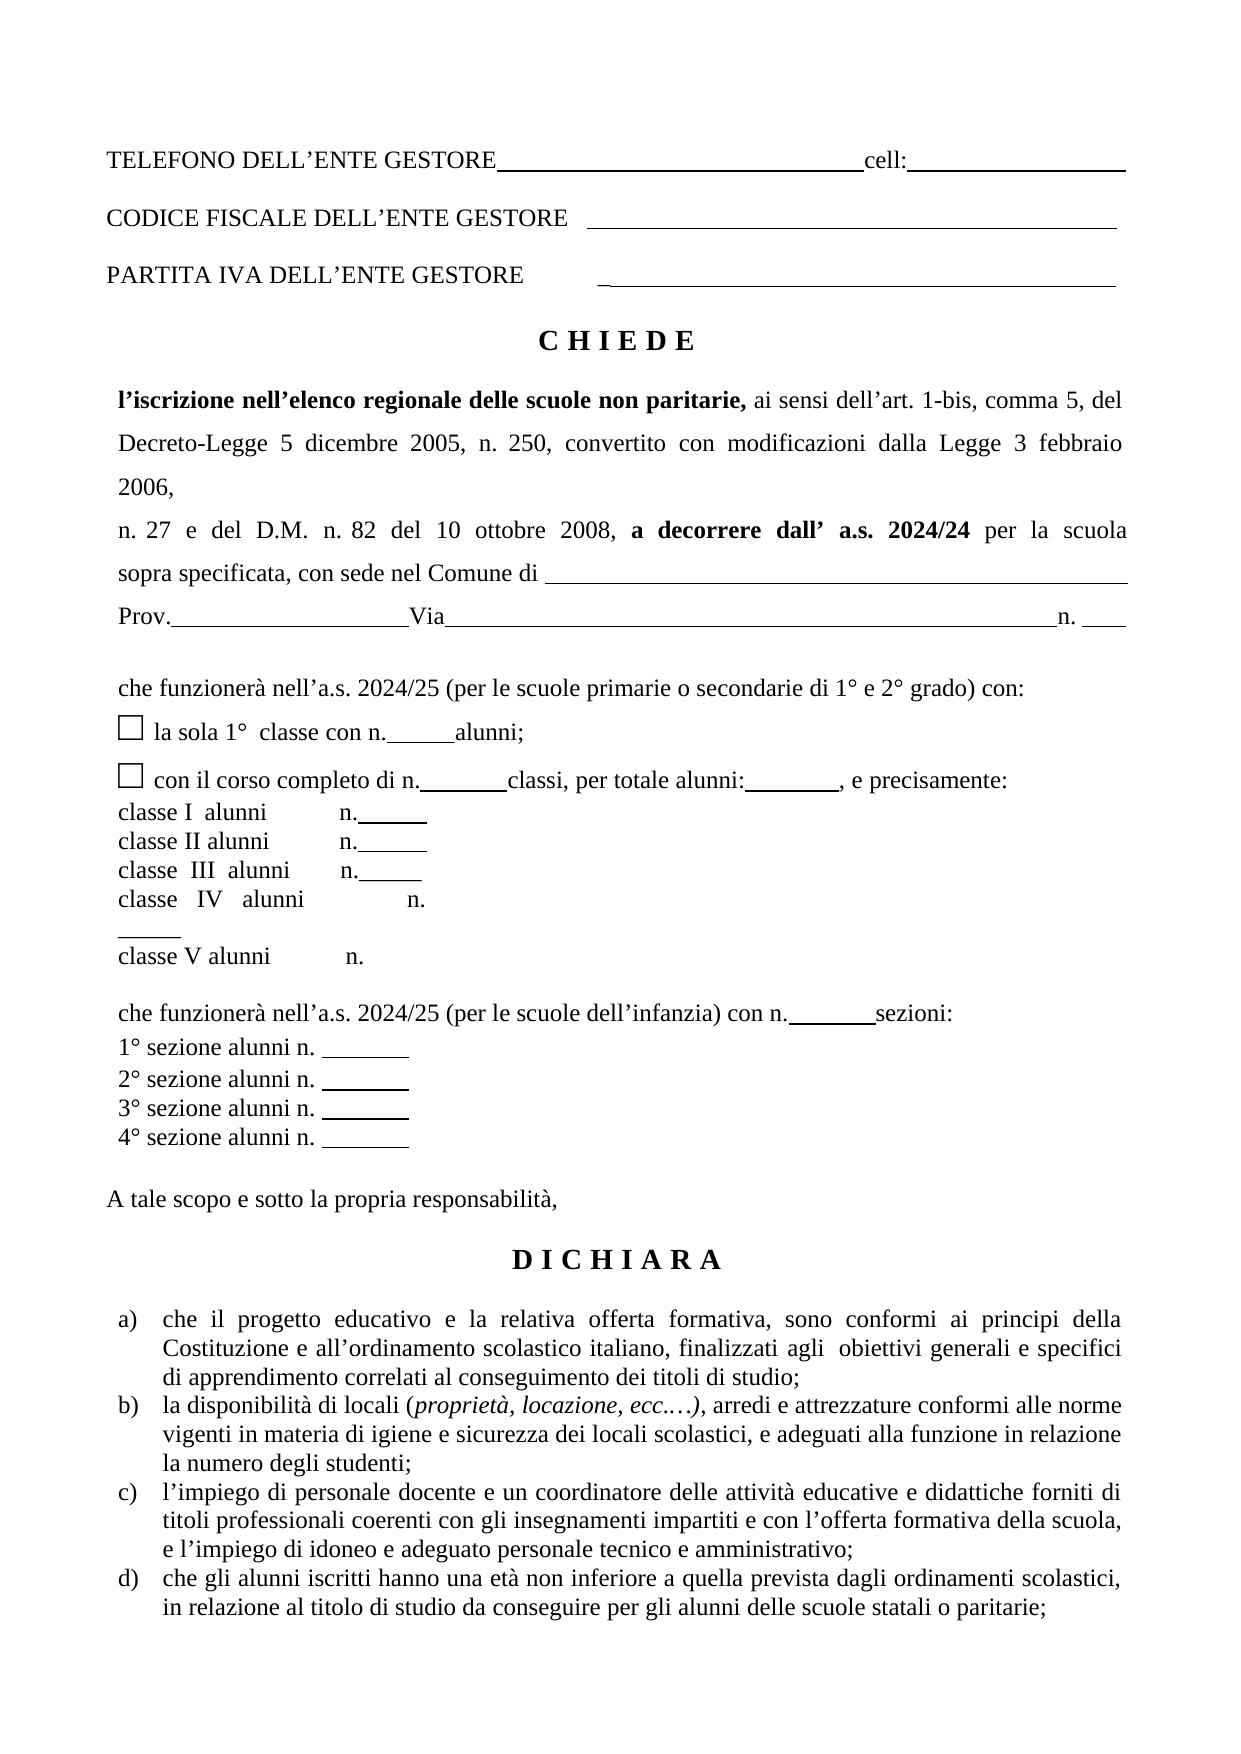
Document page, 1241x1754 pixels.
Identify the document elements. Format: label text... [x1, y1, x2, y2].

list la sola 1° classe con n. alunni; [118, 702, 1140, 749]
text n. 27 e del D.M. n. 82 del 10 ottobre 2008, a decorrere dall’ a.s. 2024/24 per la scuola sopra specificata, con sede nel Comune di [118, 515, 1128, 587]
text CODICE FISCALE DELL’ENTE GESTORE [106, 203, 1140, 232]
text PARTITA IVA DELL’ENTE GESTORE _ [106, 261, 1140, 289]
text che funzionerà nell’a.s. 2024/25 (per le scuole primarie o secondarie di 1° e 2° grado) con: [118, 673, 1140, 702]
text classe II alunni n. [118, 826, 1140, 855]
list che il progetto educativo e la relativa offerta formativa, sono conformi ai principi della Costituzione e all’ordinamento scolastico italiano, finalizzati agli obiettivi generali e specifici di apprendimento correlati al conseguimento dei titoli di studio; [118, 1304, 1122, 1390]
text TELEFONO DELL’ENTE GESTORE cell: [106, 145, 1140, 174]
text classe V alunni n. [118, 941, 427, 970]
list la disponibilità di locali (proprietà, locazione, ecc.…), arredi e attrezzature conformi alle norme vigenti in materia di igiene e sicurezza dei locali scolastici, e adeguati alla funzione in relazione la numero degli studenti; [118, 1390, 1122, 1477]
text A tale scopo e sotto la propria responsabilità, [106, 1184, 1140, 1213]
text che funzionerà nell’a.s. 2024/25 (per le scuole dell’infanzia) con n. sezioni: 1° sezione alunni n. [118, 998, 954, 1060]
subtitle D I C H I A R A [377, 1242, 855, 1275]
text Prov. Via n. [118, 601, 1140, 630]
list l’impiego di personale docente e un coordinatore delle attività educative e didattiche forniti di titoli professionali coerenti con gli insegnamenti impartiti e con l’offerta formativa della scuola, e l’impiego di idoneo e adeguato personale tecnico e amministrativo; [118, 1477, 1122, 1563]
text l’iscrizione nell’elenco regionale delle scuole non paritarie, ai sensi dell’art. 1-bis, comma 5, del Decreto-Legge 5 dicembre 2005, n. 250, convertito con modificazioni dalla Legge 3 febbraio 2006, [118, 385, 1122, 500]
list che gli alunni iscritti hanno una età non inferiore a quella prevista dagli ordinamenti scolastici, in relazione al titolo di studio da conseguire per gli alunni delle scuole statali o paritarie; [118, 1563, 1122, 1620]
text classe III alunni n._____ [118, 855, 427, 884]
text 2° sezione alunni n. 3° sezione alunni n. 4° sezione alunni n. [118, 1064, 409, 1151]
subtitle C H I E D E [377, 323, 855, 357]
text classe IV alunni n. _____ [118, 884, 427, 941]
list con il corso completo di n. classi, per totale alunni: , e precisamente: classe I alunni n. [118, 749, 1008, 826]
